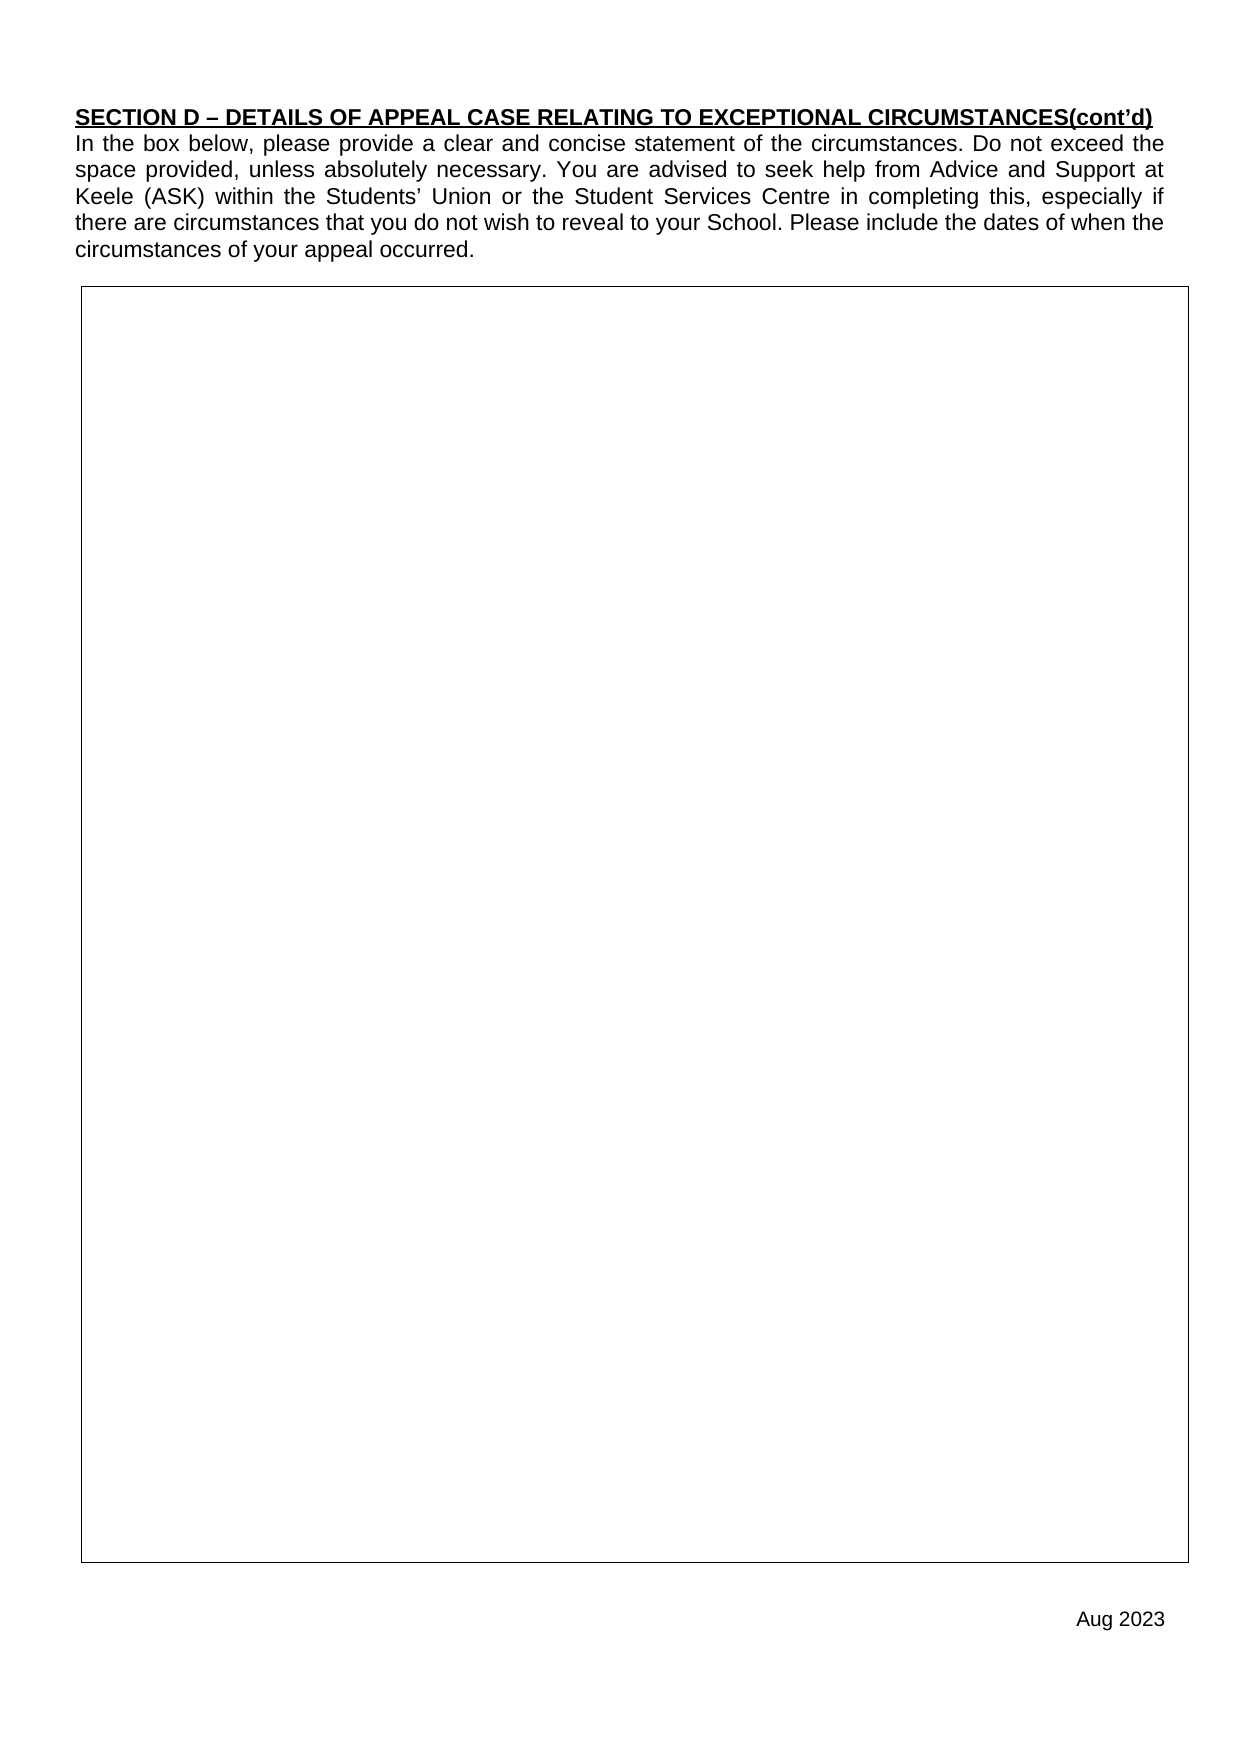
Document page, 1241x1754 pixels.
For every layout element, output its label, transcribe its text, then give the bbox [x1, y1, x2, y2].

text In the box below, please provide a clear and concise statement of the circumstances. Do not exceed the space provided, unless absolutely necessary. You are advised to seek help from Advice and Support at Keele (ASK) within the Students’ Union or the Student Services Centre in completing this, especially if there are circumstances that you do not wish to reveal to your School. Please include the dates of when the circumstances of your appeal occurred. [75, 130, 1165, 262]
table_header [82, 287, 1188, 1561]
text SECTION D – DETAILS OF APPEAL CASE RELATING TO EXCEPTIONAL CIRCUMSTANCES(cont’d) [75, 104, 1165, 130]
